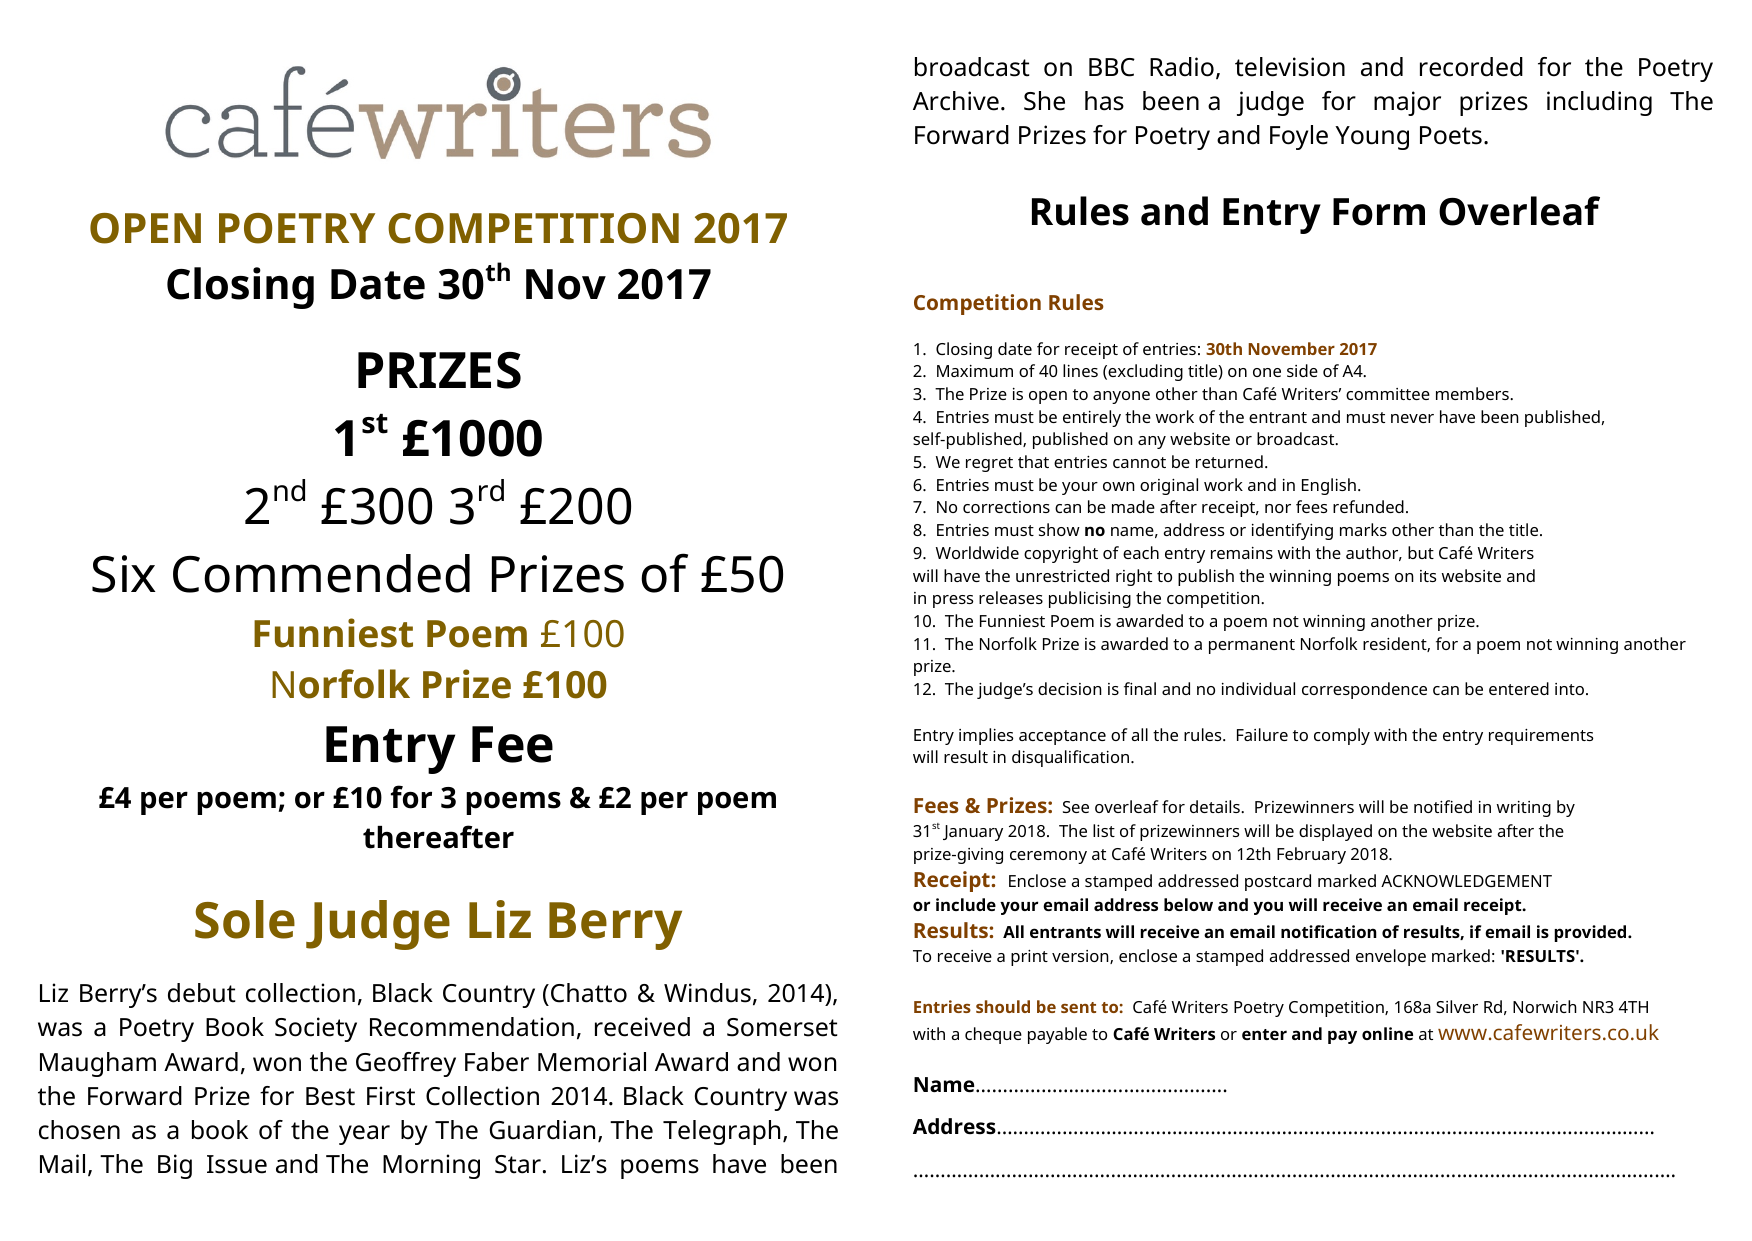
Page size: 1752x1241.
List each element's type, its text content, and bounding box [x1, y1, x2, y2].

text Fees & Prizes: See overleaf for details. Prizewinners will be notified in writing by [913, 791, 1714, 820]
text prize-giving ceremony at Café Writers on 12th February 2018. [913, 842, 1714, 865]
text Six Commended Prizes of £50 [37, 539, 839, 607]
text Address………………………………………………………………………………………………………… [913, 1112, 1714, 1141]
text Receipt: Enclose a stamped addressed postcard marked ACKNOWLEDGEMENT [913, 865, 1714, 893]
text 12. The judge’s decision is final and no individual correspondence can be entered into. [913, 678, 1714, 700]
text Norfolk Prize £100 [37, 658, 839, 709]
text 2nd £300 3rd £200 [37, 471, 839, 539]
text PRIZES [37, 335, 839, 403]
text 8. Entries must show no name, address or identifying marks other than the title. [913, 519, 1714, 541]
text 2. Maximum of 40 lines (excluding title) on one side of A4. [913, 360, 1714, 382]
text self-published, published on any website or broadcast. [913, 428, 1714, 451]
text 3. The Prize is open to anyone other than Café Writers’ committee members. [913, 382, 1714, 405]
text Closing Date 30th Nov 2017 [37, 255, 839, 312]
text 5. We regret that entries cannot be returned. [913, 451, 1714, 473]
text Entry Fee [37, 709, 839, 777]
text …………………………………………………………………………………………………………………………. [913, 1155, 1714, 1183]
text or include your email address below and you will receive an email receipt. [913, 893, 1714, 916]
text 31st January 2018. The list of prizewinners will be displayed on the website after the [913, 820, 1714, 842]
text Entries should be sent to: Café Writers Poetry Competition, 168a Silver Rd, Norwich NR3 4TH [913, 996, 1714, 1018]
text 1. Closing date for receipt of entries: 30th November 2017 [913, 337, 1714, 360]
text in press releases publicising the competition. [913, 587, 1714, 609]
text with a cheque payable to Café Writers or enter and pay online at www.cafewriters.co.uk [913, 1018, 1714, 1047]
text 6. Entries must be your own original work and in English. [913, 473, 1714, 496]
text Liz Berry’s debut collection, Black Country (Chatto & Windus, 2014), was a Poetry Book Society Recommendation, received a Somerset Maugham Award, won the Geoffrey Faber Memorial Award and won the Forward Prize for Best First Collection 2014. Black Country was chosen as a book of the year by The Guardian, The Telegraph, The Mail, The Big Issue and The Morning Star. Liz’s poems have been broadcast on BBC Radio, television and recorded for the Poetry Archive. She has been a judge for major prizes including The Forward Prizes for Poetry and Foyle Young Poets. [913, 49, 1714, 152]
text Liz Berry’s debut collection, Black Country (Chatto & Windus, 2014), was a Poetry Book Society Recommendation, received a Somerset Maugham Award, won the Geoffrey Faber Memorial Award and won the Forward Prize for Best First Collection 2014. Black Country was chosen as a book of the year by The Guardian, The Telegraph, The Mail, The Big Issue and The Morning Star. Liz’s poems have been broadcast on BBC Radio, television and recorded for the Poetry Archive. She has been a judge for major prizes including The Forward Prizes for Poetry and Foyle Young Poets. [37, 976, 839, 1180]
text Funniest Poem £100 [37, 607, 839, 658]
text Rules and Entry Form Overleaf [913, 186, 1714, 237]
text OPEN POETRY COMPETITION 2017 [37, 198, 839, 255]
text 11. The Norfolk Prize is awarded to a permanent Norfolk resident, for a poem not winning another prize. [913, 632, 1714, 678]
text Sole Judge Liz Berry [37, 885, 839, 953]
text Entry implies acceptance of all the rules. Failure to comply with the entry requirements [913, 723, 1714, 746]
text 10. The Funniest Poem is awarded to a poem not winning another prize. [913, 609, 1714, 632]
text To receive a print version, enclose a stamped addressed envelope marked: 'RESULTS'. [913, 945, 1714, 967]
text 7. No corrections can be made after receipt, nor fees refunded. [913, 496, 1714, 519]
text 1st £1000 [37, 403, 839, 471]
text 9. Worldwide copyright of each entry remains with the author, but Café Writers [913, 541, 1714, 564]
picture [151, 49, 725, 170]
text will result in disqualification. [913, 746, 1714, 768]
text Results: All entrants will receive an email notification of results, if email is provided. [913, 916, 1714, 945]
text Name………………………………………. [913, 1070, 1714, 1098]
text 4. Entries must be entirely the work of the entrant and must never have been published, [913, 405, 1714, 428]
text £4 per poem; or £10 for 3 poems & £2 per poem thereafter [37, 777, 839, 857]
text will have the unrestricted right to publish the winning poems on its website and [913, 564, 1714, 587]
text Competition Rules [913, 288, 1714, 316]
